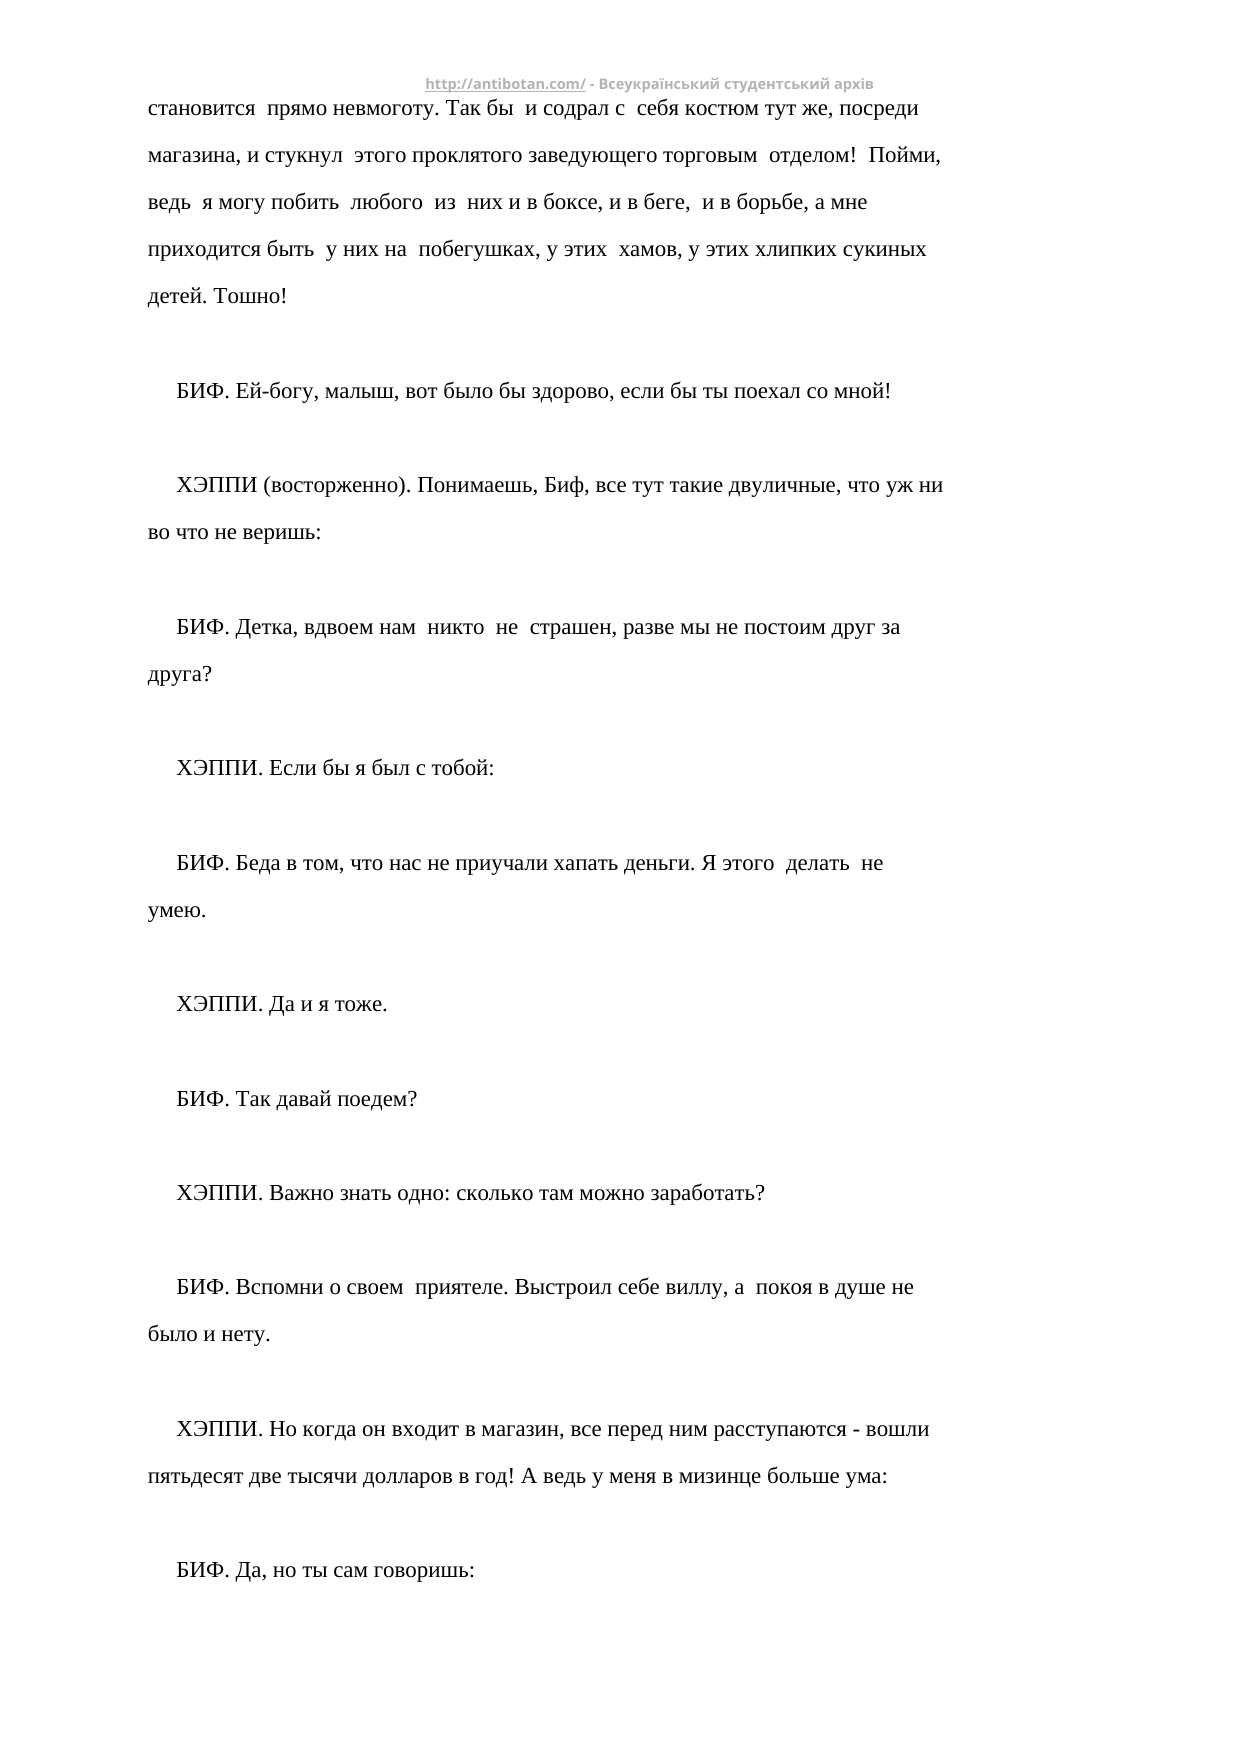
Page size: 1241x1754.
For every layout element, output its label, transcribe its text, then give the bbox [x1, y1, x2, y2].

text БИФ. Детка, вдвоем нам никто не страшен, разве мы не постоим друг за [148, 613, 1152, 639]
text БИФ. Так давай поедем? [148, 1084, 1152, 1111]
text ХЭППИ. Но когда он входит в магазин, все перед ним расступаются - вошли [148, 1415, 1152, 1441]
text умею. [148, 896, 1152, 922]
text БИФ. Беда в том, что нас не приучали хапать деньги. Я этого делать не [148, 849, 1152, 875]
text становится прямо невмоготу. Так бы и содрал с себя костюм тут же, посреди [148, 94, 1152, 120]
text ХЭППИ. Важно знать одно: сколько там можно заработать? [148, 1179, 1152, 1205]
text БИФ. Вспомни о своем приятеле. Выстроил себе виллу, а покоя в душе не [148, 1273, 1152, 1300]
text во что не веришь: [148, 518, 1152, 545]
text ХЭППИ. Если бы я был с тобой: [148, 754, 1152, 781]
text ХЭППИ. Да и я тоже. [148, 990, 1152, 1017]
text БИФ. Да, но ты сам говоришь: [148, 1556, 1152, 1583]
text магазина, и стукнул этого проклятого заведующего торговым отделом! Пойми, [148, 141, 1152, 167]
text друга? [148, 660, 1152, 686]
text БИФ. Ей-богу, малыш, вот было бы здорово, если бы ты поехал со мной! [148, 377, 1152, 403]
text ведь я могу побить любого из них и в боксе, и в беге, и в борьбе, а мне [148, 188, 1152, 214]
text ХЭППИ (восторженно). Понимаешь, Биф, все тут такие двуличные, что уж ни [148, 471, 1152, 497]
text пятьдесят две тысячи долларов в год! А ведь у меня в мизинце больше ума: [148, 1462, 1152, 1488]
text приходится быть у них на побегушках, у этих хамов, у этих хлипких сукиных [148, 235, 1152, 262]
text было и нету. [148, 1321, 1152, 1347]
text детей. Тошно! [148, 282, 1152, 309]
